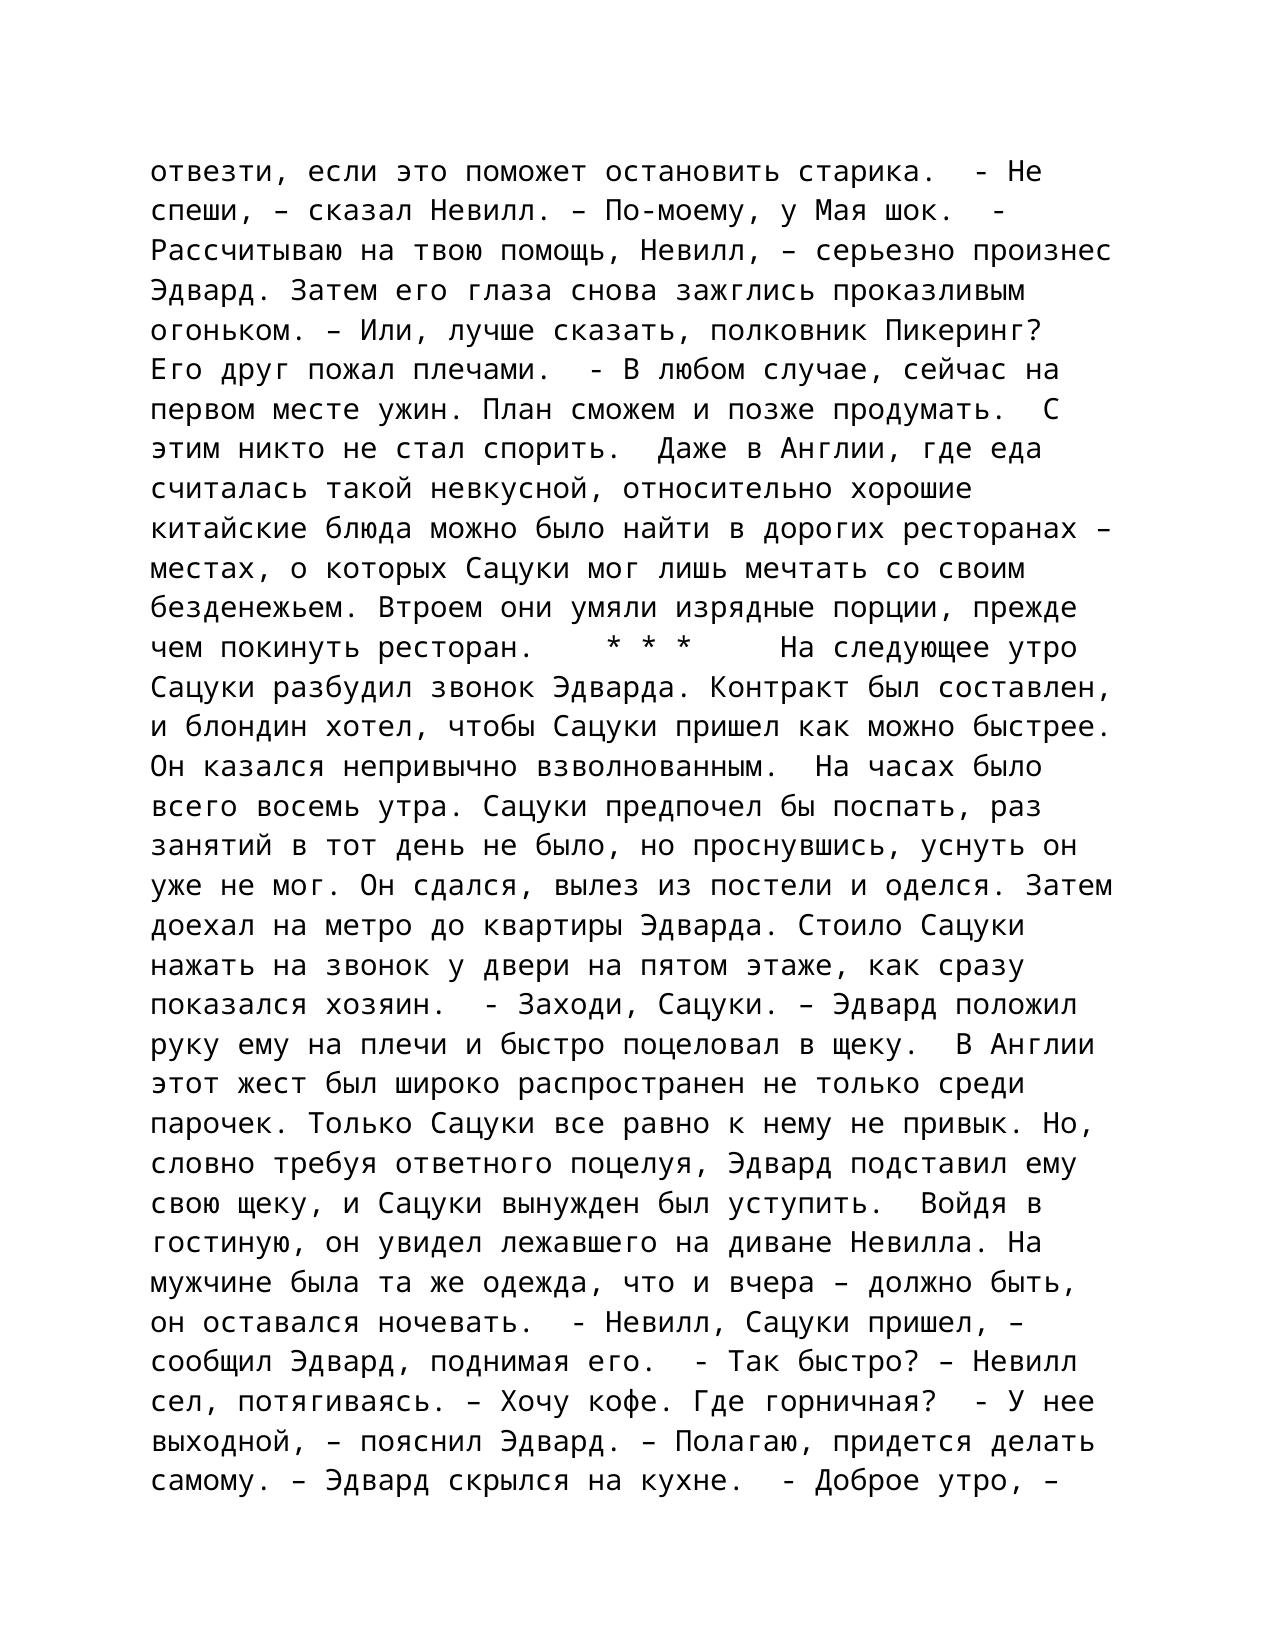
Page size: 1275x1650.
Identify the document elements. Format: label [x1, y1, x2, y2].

text [150, 150, 1125, 1499]
